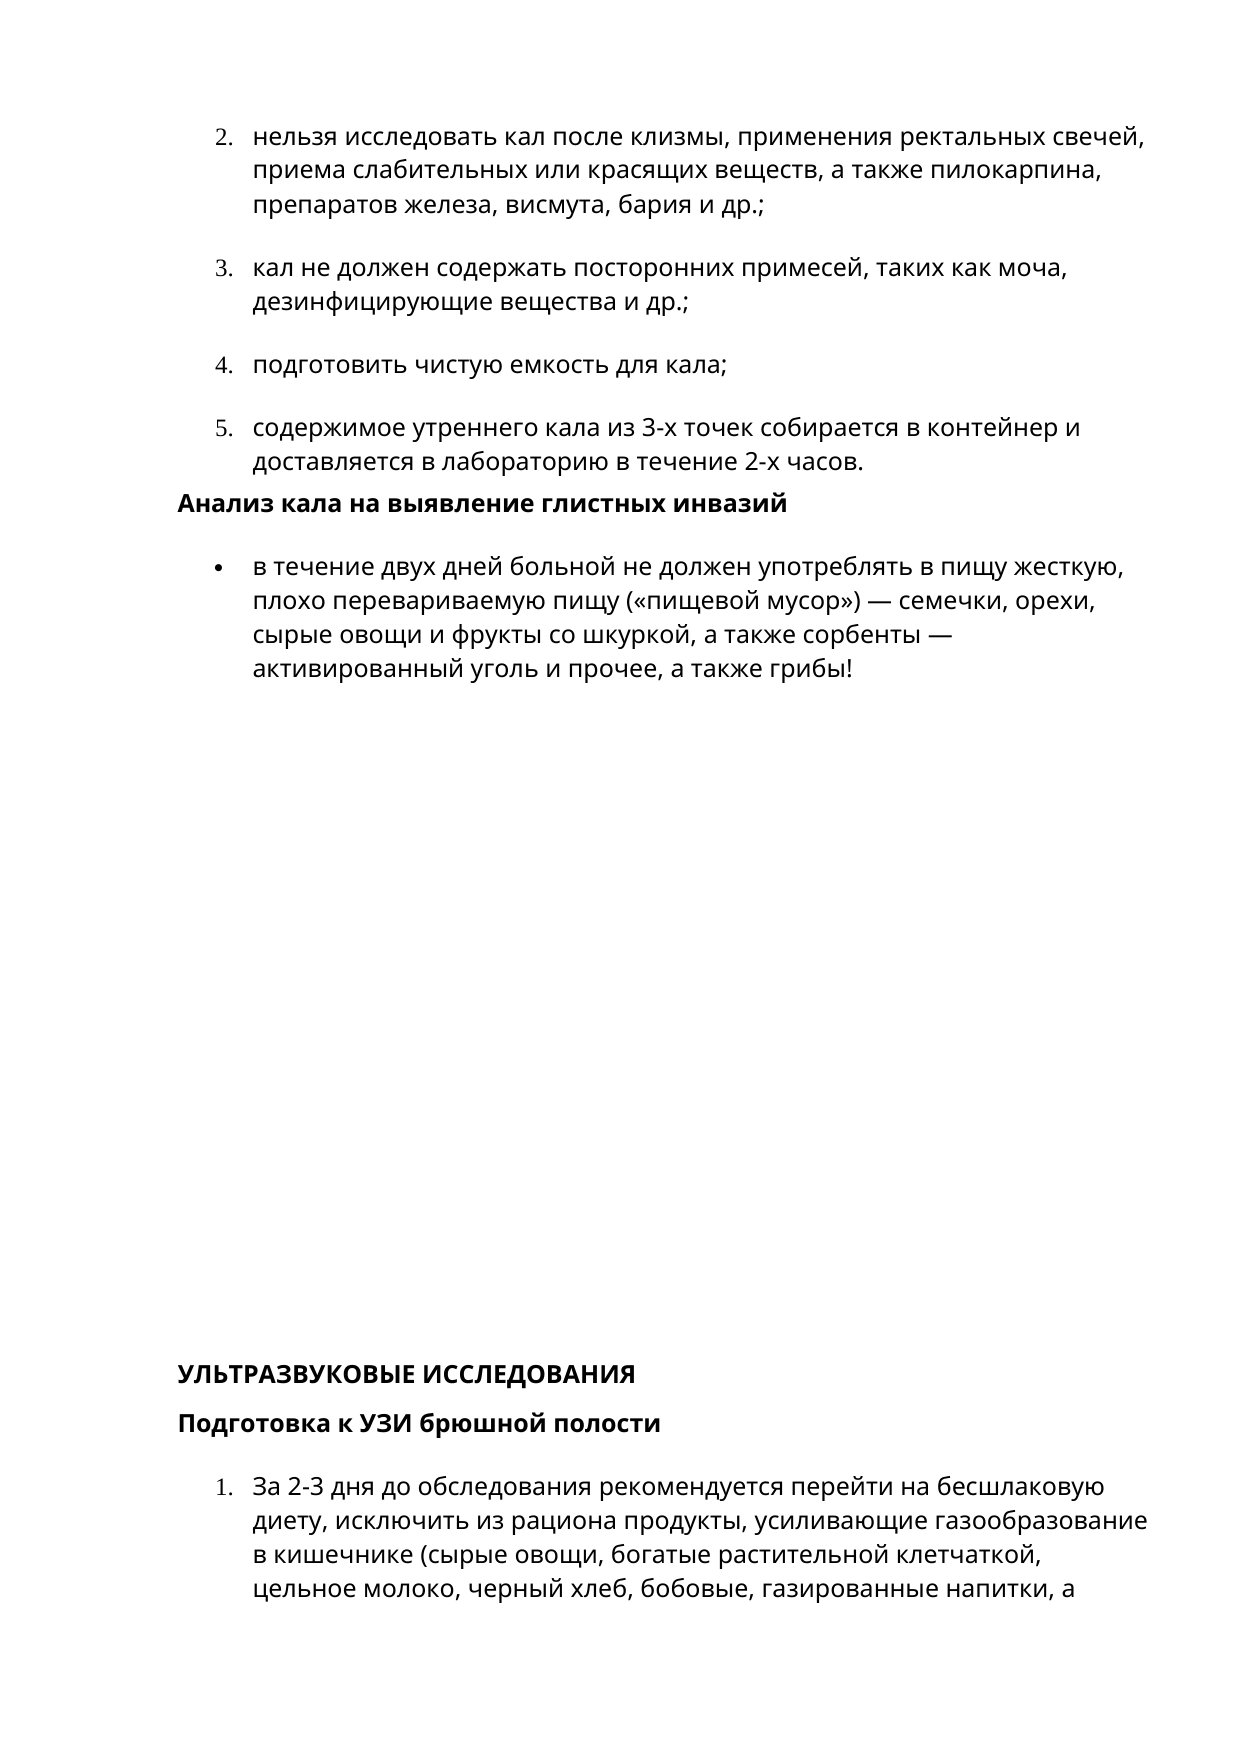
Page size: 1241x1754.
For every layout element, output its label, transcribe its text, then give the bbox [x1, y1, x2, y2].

list подготовить чистую емкость для кала; [215, 347, 1152, 381]
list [215, 1469, 1152, 1605]
list содержимое утреннего кала из 3-х точек собирается в контейнер и доставляется в лабораторию в течение 2-х часов. [215, 410, 1152, 478]
list кал не должен содержать посторонних примесей, таких как моча, дезинфицирующие вещества и др.; [215, 249, 1152, 318]
list в течение двух дней больной не должен употреблять в пищу жесткую, плохо перевариваемую пищу («пищевой мусор») — семечки, орехи, сырые овощи и фрукты со шкуркой, а также сорбенты — активированный уголь и прочее, а также грибы! [215, 549, 1152, 685]
text Подготовка к УЗИ брюшной полости [177, 1406, 1152, 1440]
list нельзя исследовать кал после клизмы, применения ректальных свечей, приема слабительных или красящих веществ, а также пилокарпина, препаратов железа, висмута, бария и др.; [215, 118, 1152, 220]
text УЛЬТРАЗВУКОВЫЕ ИССЛЕДОВАНИЯ [177, 1357, 1152, 1391]
text Анализ кала на выявление глистных инвазий [177, 486, 1152, 520]
